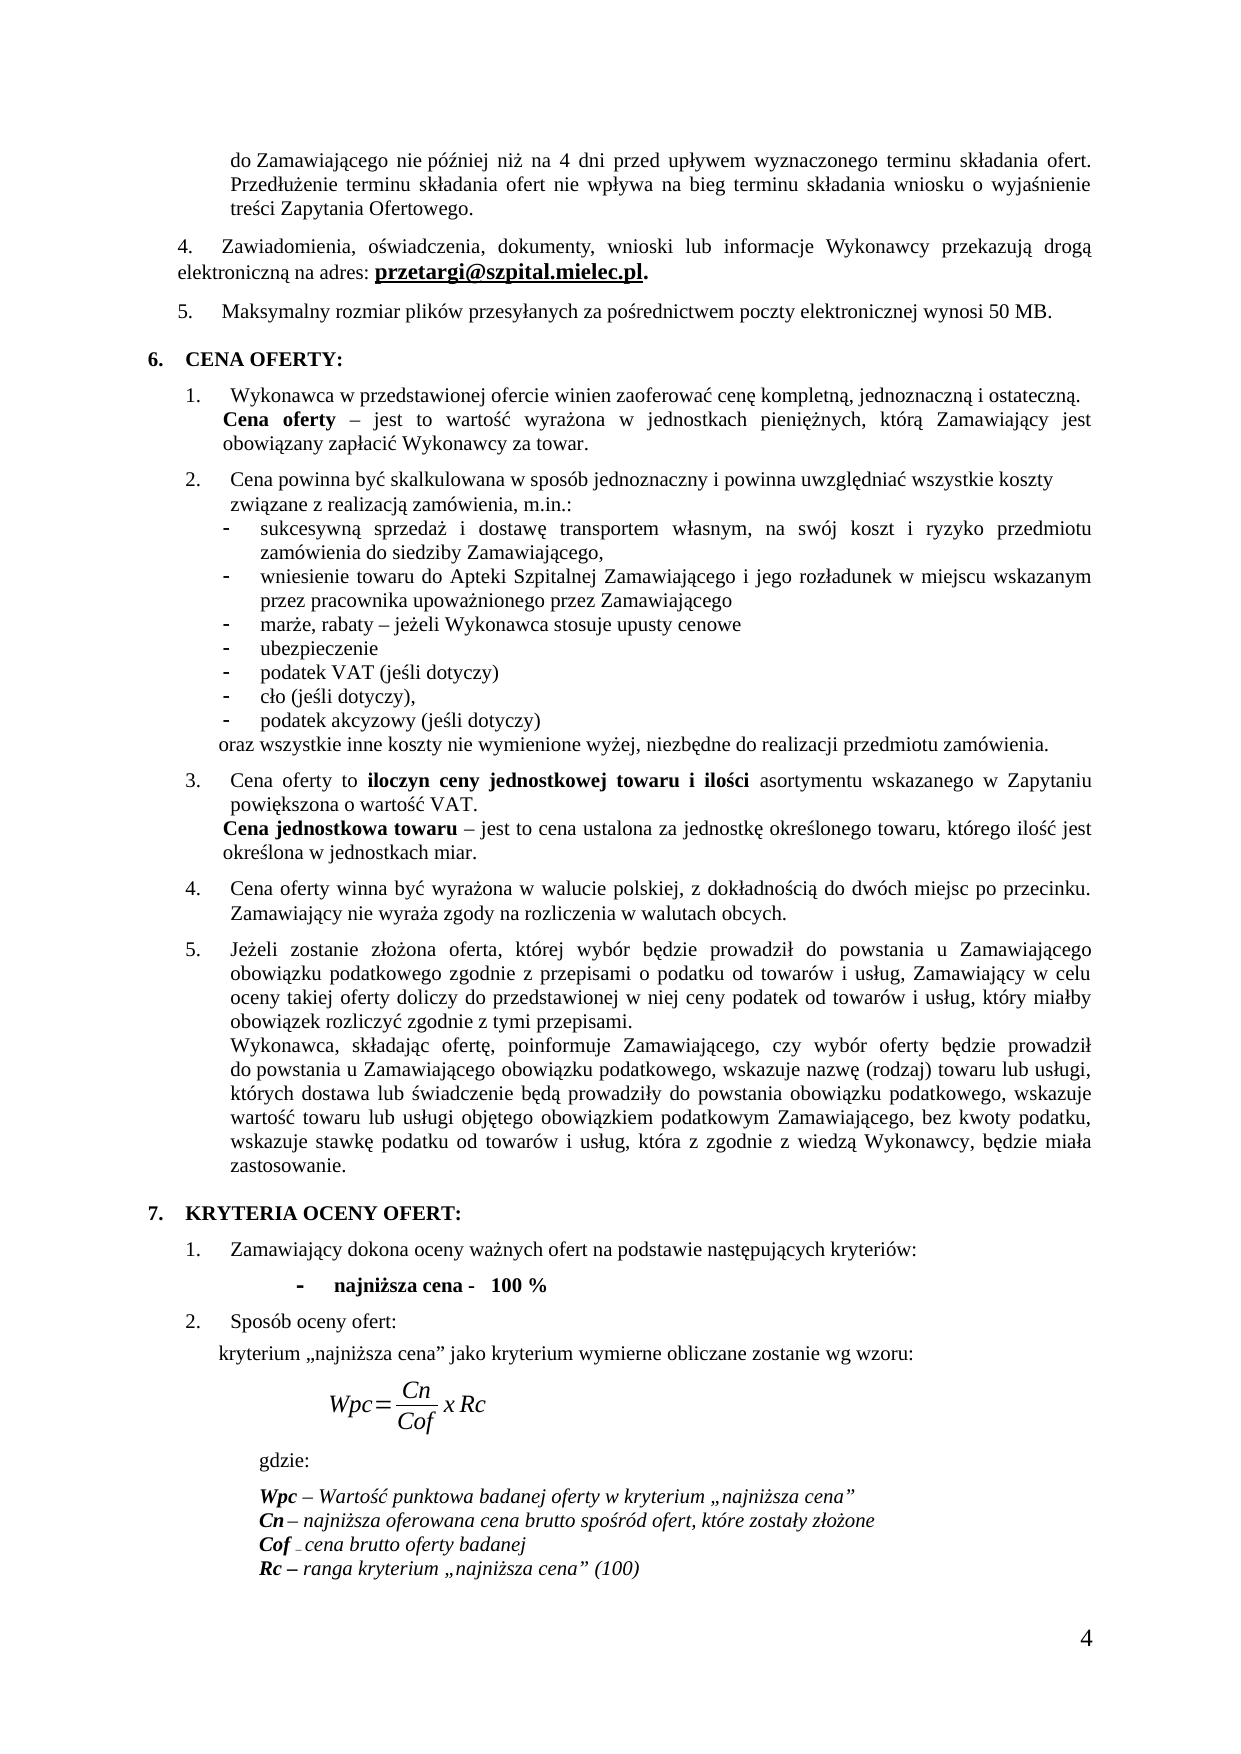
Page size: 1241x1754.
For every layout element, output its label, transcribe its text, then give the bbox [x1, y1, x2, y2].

list Cena powinna być skalkulowana w sposób jednoznaczny i powinna uwzględniać wszystkie koszty związane z realizacją zamówienia, m.in.: [185, 467, 1092, 516]
list kryterium „najniższa cena” jako kryterium wymierne obliczane zostanie wg wzoru: [218, 1341, 1092, 1365]
list wniesienie towaru do Apteki Szpitalnej Zamawiającego i jego rozładunek w miejscu wskazanym przez pracownika upoważnionego przez Zamawiającego [223, 564, 1092, 612]
list KRYTERIA OCENY OFERT: [148, 1201, 1092, 1225]
list Cena oferty to iloczyn ceny jednostkowej towaru i ilości asortymentu wskazanego w Zapytaniu powiększona o wartość VAT. [185, 768, 1092, 816]
list najniższa cena - 100 % [296, 1273, 1092, 1297]
list Cena oferty – jest to wartość wyrażona w jednostkach pieniężnych, którą Zamawiający jest obowiązany zapłacić Wykonawcy za towar. [223, 407, 1092, 455]
text Cof – cena brutto oferty badanej [259, 1532, 1092, 1556]
list Cena jednostkowa towaru – jest to cena ustalona za jednostkę określonego towaru, którego ilość jest określona w jednostkach miar. [223, 816, 1092, 864]
list sukcesywną sprzedaż i dostawę transportem własnym, na swój koszt i ryzyko przedmiotu zamówienia do siedziby Zamawiającego, [223, 516, 1092, 564]
text Wykonawca, składając ofertę, poinformuje Zamawiającego, czy wybór oferty będzie prowadził do powstania u Zamawiającego obowiązku podatkowego, wskazuje nazwę (rodzaj) towaru lub usługi, których dostawa lub świadczenie będą prowadziły do powstania obowiązku podatkowego, wskazuje wartość towaru lub usługi objętego obowiązkiem podatkowym Zamawiającego, bez kwoty podatku, wskazuje stawkę podatku od towarów i usług, która z zgodnie z wiedzą Wykonawcy, będzie miała zastosowanie. [230, 1033, 1092, 1177]
list Sposób oceny ofert: [185, 1309, 1092, 1333]
text oraz wszystkie inne koszty nie wymienione wyżej, niezbędne do realizacji przedmiotu zamówienia. [218, 732, 1092, 756]
text gdzie: [259, 1448, 1092, 1472]
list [185, 148, 1092, 220]
list CENA OFERTY: [148, 347, 1092, 371]
list podatek VAT (jeśli dotyczy) [223, 660, 1092, 684]
list Cena oferty winna być wyrażona w walucie polskiej, z dokładnością do dwóch miejsc po przecinku. Zamawiający nie wyraża zgody na rozliczenia w walutach obcych. [185, 876, 1092, 924]
list Wykonawca w przedstawionej ofercie winien zaoferować cenę kompletną, jednoznaczną i ostateczną. [185, 383, 1092, 407]
list cło (jeśli dotyczy), [223, 684, 1092, 708]
list Maksymalny rozmiar plików przesyłanych za pośrednictwem poczty elektronicznej wynosi 50 MB. [177, 299, 1092, 323]
list ubezpieczenie [223, 636, 1092, 660]
text Wpc – Wartość punktowa badanej oferty w kryterium „najniższa cena” [259, 1484, 1092, 1508]
list Zawiadomienia, oświadczenia, dokumenty, wnioski lub informacje Wykonawcy przekazują drogą elektroniczną na adres: przetargi@szpital.mielec.pl. [177, 234, 1092, 285]
list podatek akcyzowy (jeśli dotyczy) [223, 708, 1092, 732]
list Jeżeli zostanie złożona oferta, której wybór będzie prowadził do powstania u Zamawiającego obowiązku podatkowego zgodnie z przepisami o podatku od towarów i usług, Zamawiający w celu oceny takiej oferty doliczy do przedstawionej w niej ceny podatek od towarów i usług, który miałby obowiązek rozliczyć zgodnie z tymi przepisami. [185, 936, 1092, 1033]
list marże, rabaty – jeżeli Wykonawca stosuje upusty cenowe [223, 612, 1092, 636]
list Zamawiający dokona oceny ważnych ofert na podstawie następujących kryteriów: [185, 1237, 1092, 1261]
text Cn – najniższa oferowana cena brutto spośród ofert, które zostały złożone [259, 1508, 1092, 1532]
text Rc – ranga kryterium „najniższa cena” (100) [259, 1556, 1092, 1580]
